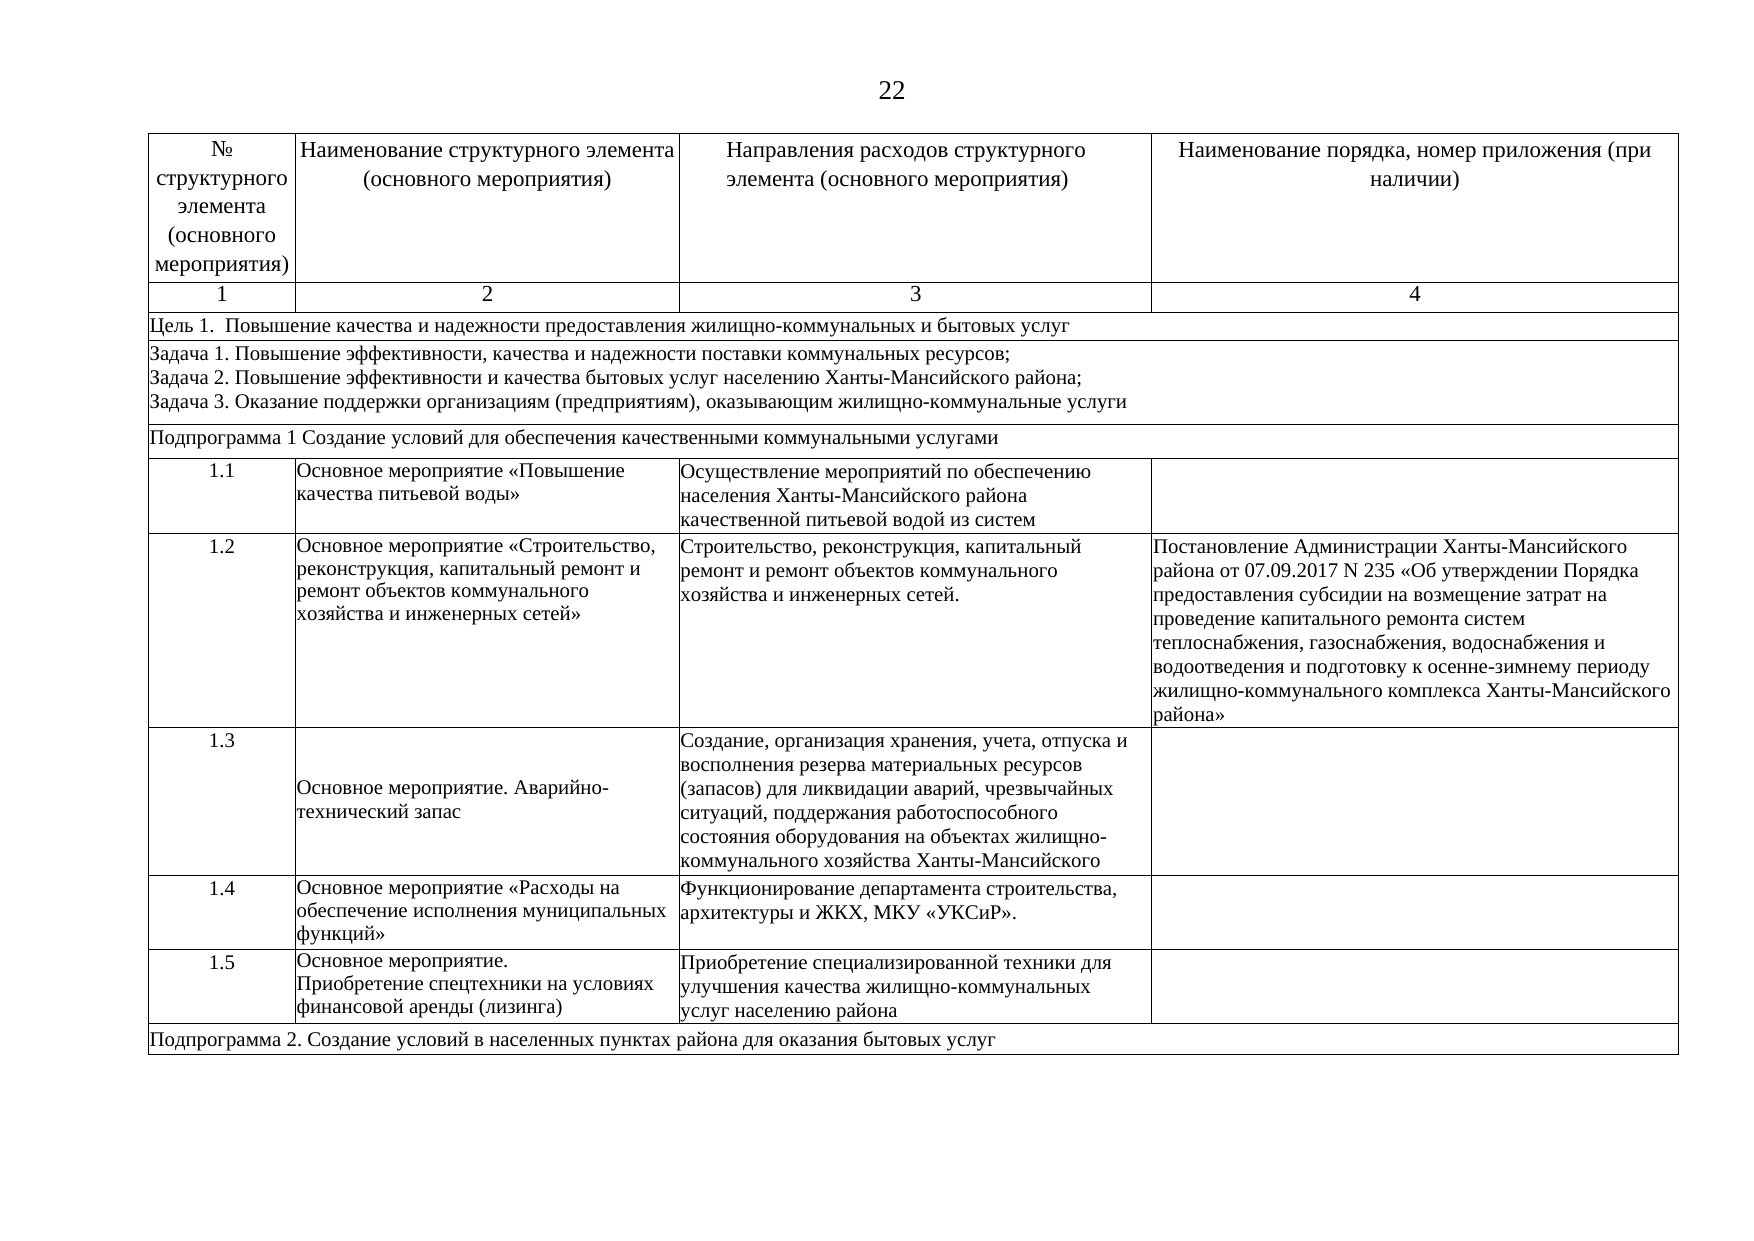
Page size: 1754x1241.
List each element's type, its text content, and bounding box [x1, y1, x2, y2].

table_cell Создание, организация хранения, учета, отпуска и восполнения резерва материальных ресурсов (запасов) для ликвидации аварий, чрезвычайных ситуаций, поддержания работоспособного состояния оборудования на объектах жилищно-коммунального хозяйства Ханты-Мансийского района. [680, 728, 1151, 875]
table_cell [1152, 876, 1678, 948]
table_cell 1.5 [149, 950, 295, 1023]
table_cell Основное мероприятие «Расходы на обеспечение исполнения муниципальных функций» [296, 876, 679, 948]
table_cell 1.4 [149, 876, 295, 948]
table_cell Подпрограмма 1 Создание условий для обеспечения качественными коммунальными услугами [149, 425, 1678, 458]
table_header № структурного элемента (основного мероприятия) [149, 134, 295, 282]
table_cell Подпрограмма 2. Создание условий в населенных пунктах района для оказания бытовых услуг [149, 1024, 1678, 1054]
table_cell 1.1 [149, 459, 295, 533]
table_header Наименование структурного элемента (основного мероприятия) [296, 134, 679, 282]
table_cell Основное мероприятие «Повышение качества питьевой воды» [296, 459, 679, 533]
table_cell 1 [149, 283, 295, 312]
table_cell Основное мероприятие «Строительство, реконструкция, капитальный ремонт и ремонт объектов коммунального хозяйства и инженерных сетей» [296, 534, 679, 727]
table_cell [1152, 459, 1678, 533]
table_cell [1152, 950, 1678, 1023]
table_cell Постановление Администрации Ханты-Мансийского района от 07.09.2017 N 235 «Об утверждении Порядка предоставления субсидии на возмещение затрат на проведение капитального ремонта систем теплоснабжения, газоснабжения, водоснабжения и водоотведения и подготовку к осенне-зимнему периоду жилищно-коммунального комплекса Ханты-Мансийского района» [1152, 534, 1678, 727]
table_cell Задача 1. Повышение эффективности, качества и надежности поставки коммунальных ресурсов; Задача 2. Повышение эффективности и качества бытовых услуг населению Ханты-Мансийского района; Задача 3. Оказание поддержки организациям (предприятиям), оказывающим жилищно-коммунальные услуги [149, 341, 1678, 424]
table_cell 4 [1152, 283, 1678, 312]
table_cell 2 [296, 283, 679, 312]
table_cell Основное мероприятие. Аварийно-технический запас [296, 728, 679, 875]
table_cell Приобретение специализированной техники для улучшения качества жилищно-коммунальных услуг населению района [680, 950, 1151, 1023]
table_cell Цель 1. Повышение качества и надежности предоставления жилищно-коммунальных и бытовых услуг [149, 313, 1678, 340]
table_cell Основное мероприятие. Приобретение спецтехники на условиях финансовой аренды (лизинга) [296, 950, 679, 1023]
table_header Направления расходов структурного элемента (основного мероприятия) [680, 134, 1151, 282]
table_header Наименование порядка, номер приложения (при наличии) [1152, 134, 1678, 282]
table_cell Функционирование департамента строительства, архитектуры и ЖКХ, МКУ «УКСиР». [680, 876, 1151, 948]
table_cell 1.3 [149, 728, 295, 875]
table_cell Осуществление мероприятий по обеспечению населения Ханты-Мансийского района качественной питьевой водой из систем централизованного водоснабжения. [680, 459, 1151, 533]
table_cell [1152, 728, 1678, 875]
table_cell 1.2 [149, 534, 295, 727]
table_cell Строительство, реконструкция, капитальный ремонт и ремонт объектов коммунального хозяйства и инженерных сетей. [680, 534, 1151, 727]
table_cell 3 [680, 283, 1151, 312]
